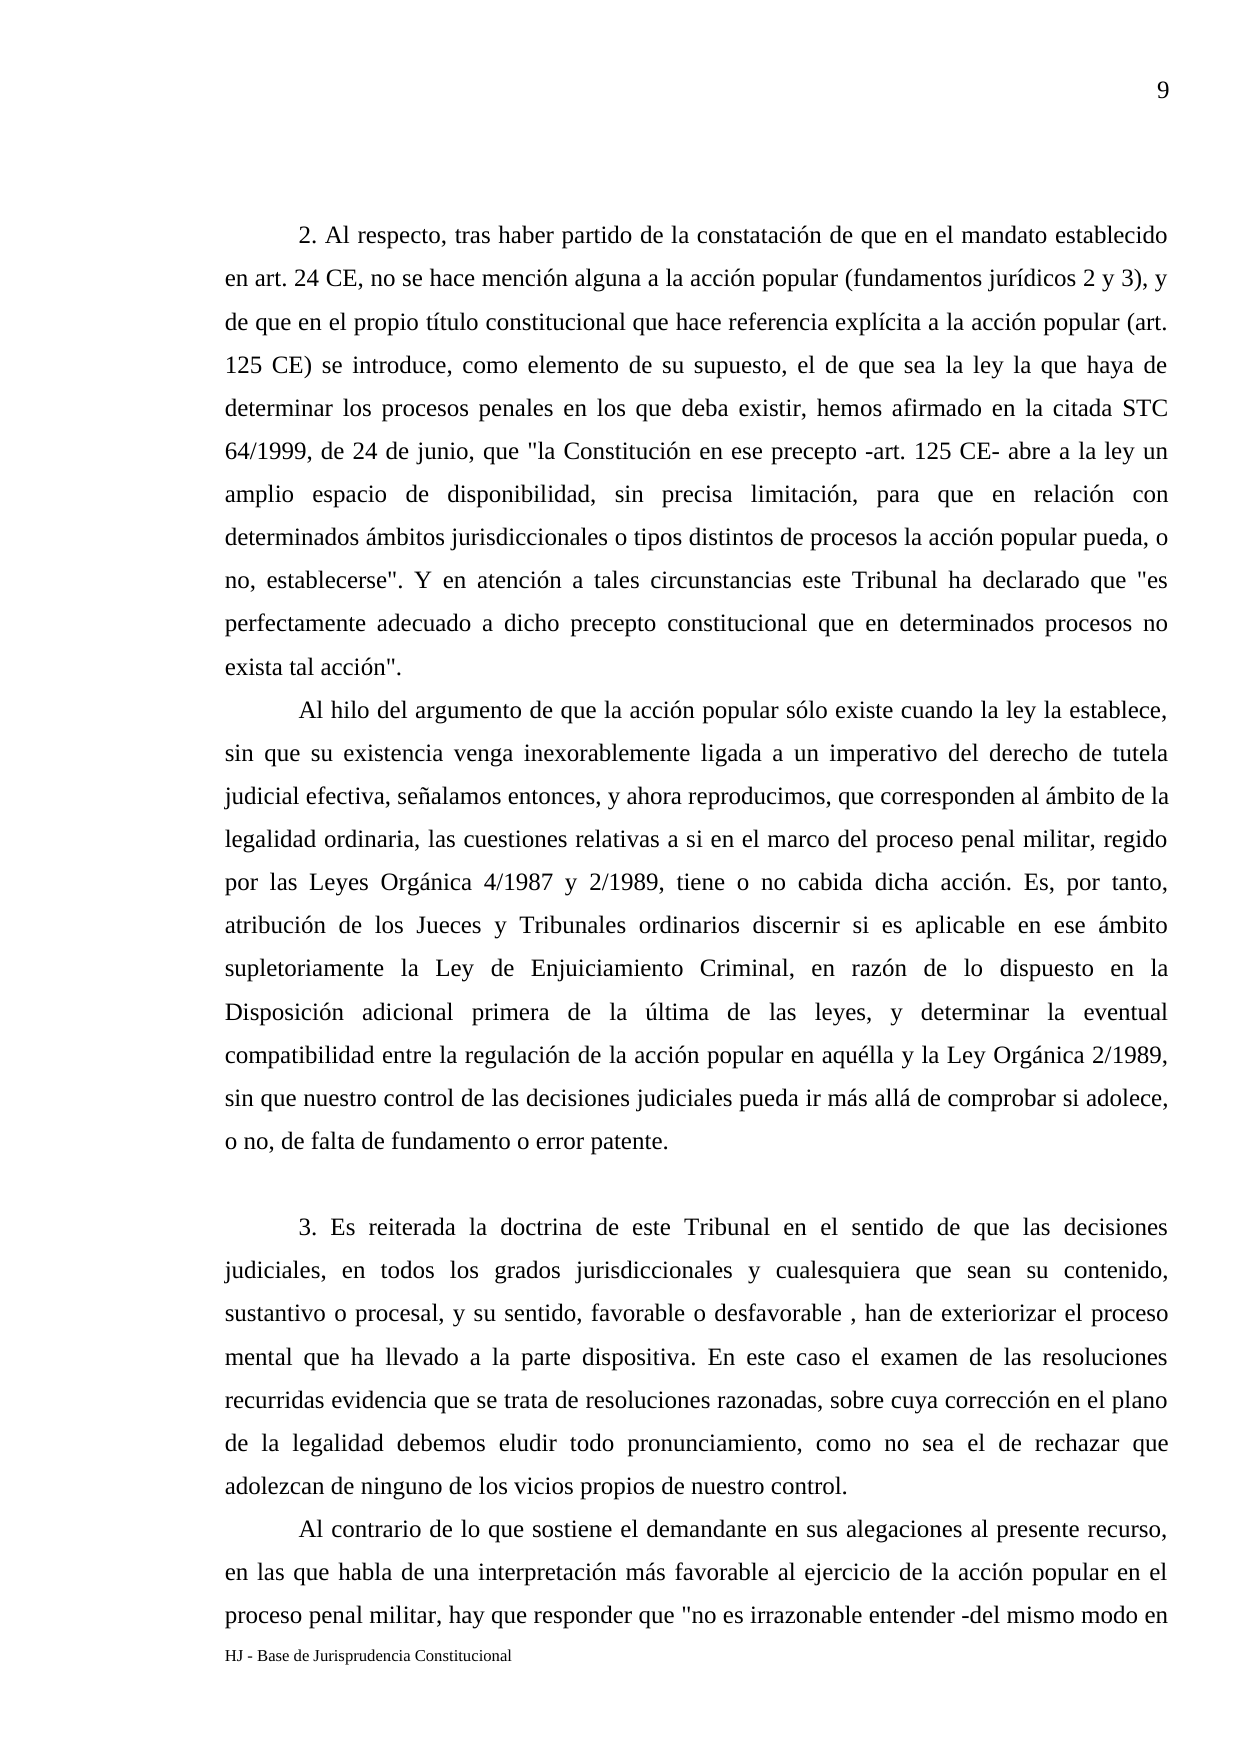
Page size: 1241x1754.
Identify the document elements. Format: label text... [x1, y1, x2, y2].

text Al hilo del argumento de que la acción popular sólo existe cuando la ley la establece, sin que su existencia venga inexorablemente ligada a un imperativo del derecho de tutela judicial efectiva, señalamos entonces, y ahora reproducimos, que corresponden al ámbito de la legalidad ordinaria, las cuestiones relativas a si en el marco del proceso penal militar, regido por las Leyes Orgánica 4/1987 y 2/1989, tiene o no cabida dicha acción. Es, por tanto, atribución de los Jueces y Tribunales ordinarios discernir si es aplicable en ese ámbito supletoriamente la Ley de Enjuiciamiento Criminal, en razón de lo dispuesto en la Disposición adicional primera de la última de las leyes, y determinar la eventual compatibilidad entre la regulación de la acción popular en aquélla y la Ley Orgánica 2/1989, sin que nuestro control de las decisiones judiciales pueda ir más allá de comprobar si adolece, o no, de falta de fundamento o error patente. [224, 695, 1169, 1155]
text 3. Es reiterada la doctrina de este Tribunal en el sentido de que las decisiones judiciales, en todos los grados jurisdiccionales y cualesquiera que sean su contenido, sustantivo o procesal, y su sentido, favorable o desfavorable , han de exteriorizar el proceso mental que ha llevado a la parte dispositiva. En este caso el examen de las resoluciones recurridas evidencia que se trata de resoluciones razonadas, sobre cuya corrección en el plano de la legalidad debemos eludir todo pronunciamiento, como no sea el de rechazar que adolezcan de ninguno de los vicios propios de nuestro control. [224, 1212, 1169, 1500]
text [224, 1514, 1169, 1629]
text 2. Al respecto, tras haber partido de la constatación de que en el mandato establecido en art. 24 CE, no se hace mención alguna a la acción popular (fundamentos jurídicos 2 y 3), y de que en el propio título constitucional que hace referencia explícita a la acción popular (art. 125 CE) se introduce, como elemento de su supuesto, el de que sea la ley la que haya de determinar los procesos penales en los que deba existir, hemos afirmado en la citada STC 64/1999, de 24 de junio, que "la Constitución en ese precepto -art. 125 CE- abre a la ley un amplio espacio de disponibilidad, sin precisa limitación, para que en relación con determinados ámbitos jurisdiccionales o tipos distintos de procesos la acción popular pueda, o no, establecerse". Y en atención a tales circunstancias este Tribunal ha declarado que "es perfectamente adecuado a dicho precepto constitucional que en determinados procesos no exista tal acción". [224, 220, 1169, 680]
